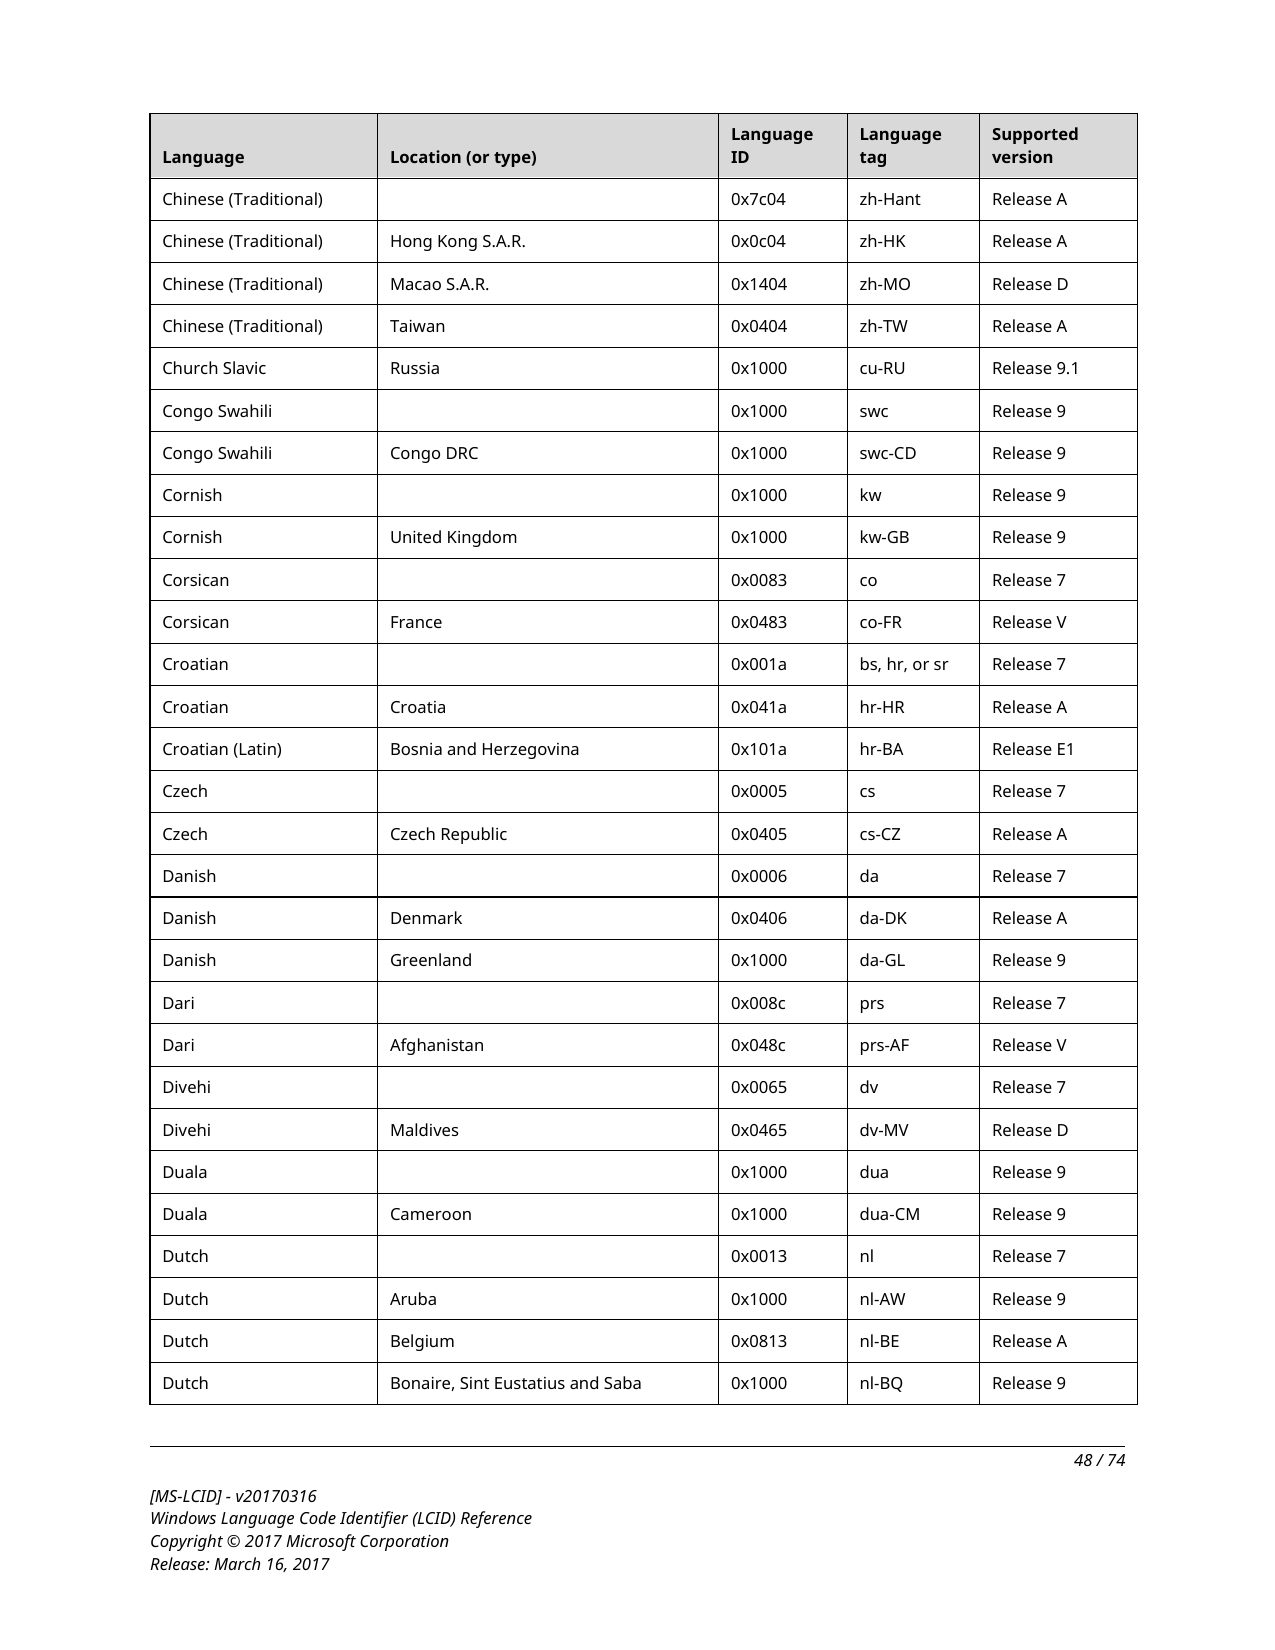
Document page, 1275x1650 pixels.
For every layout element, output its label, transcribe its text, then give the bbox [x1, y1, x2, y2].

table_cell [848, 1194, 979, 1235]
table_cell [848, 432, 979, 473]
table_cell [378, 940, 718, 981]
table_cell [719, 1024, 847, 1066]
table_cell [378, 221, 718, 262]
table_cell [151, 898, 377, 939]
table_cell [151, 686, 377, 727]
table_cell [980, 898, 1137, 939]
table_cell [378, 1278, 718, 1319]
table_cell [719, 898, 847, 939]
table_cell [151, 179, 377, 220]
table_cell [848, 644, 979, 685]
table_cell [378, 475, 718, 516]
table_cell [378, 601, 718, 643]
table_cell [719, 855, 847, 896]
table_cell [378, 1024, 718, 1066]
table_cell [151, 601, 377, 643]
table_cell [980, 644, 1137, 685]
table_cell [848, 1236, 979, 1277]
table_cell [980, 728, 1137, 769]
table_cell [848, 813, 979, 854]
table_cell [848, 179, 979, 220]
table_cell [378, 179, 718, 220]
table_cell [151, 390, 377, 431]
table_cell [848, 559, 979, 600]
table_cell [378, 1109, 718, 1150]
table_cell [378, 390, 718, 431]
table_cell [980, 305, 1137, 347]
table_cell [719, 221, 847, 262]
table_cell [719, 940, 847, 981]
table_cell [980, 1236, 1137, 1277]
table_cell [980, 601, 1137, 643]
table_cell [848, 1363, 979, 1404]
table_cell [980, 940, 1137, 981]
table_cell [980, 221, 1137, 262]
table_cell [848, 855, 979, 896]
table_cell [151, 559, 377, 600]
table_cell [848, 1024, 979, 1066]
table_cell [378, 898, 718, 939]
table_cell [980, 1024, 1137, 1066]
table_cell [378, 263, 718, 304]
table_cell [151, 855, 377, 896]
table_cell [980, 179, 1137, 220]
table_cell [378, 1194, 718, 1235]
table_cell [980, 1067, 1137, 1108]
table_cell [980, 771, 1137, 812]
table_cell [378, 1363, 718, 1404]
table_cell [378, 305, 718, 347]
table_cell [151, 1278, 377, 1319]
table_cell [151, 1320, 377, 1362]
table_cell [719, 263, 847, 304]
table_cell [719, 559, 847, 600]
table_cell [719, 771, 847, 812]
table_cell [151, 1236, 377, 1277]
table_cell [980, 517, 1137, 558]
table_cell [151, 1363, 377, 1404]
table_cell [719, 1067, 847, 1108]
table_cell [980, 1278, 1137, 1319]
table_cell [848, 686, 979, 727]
table_header Language ID [719, 114, 847, 177]
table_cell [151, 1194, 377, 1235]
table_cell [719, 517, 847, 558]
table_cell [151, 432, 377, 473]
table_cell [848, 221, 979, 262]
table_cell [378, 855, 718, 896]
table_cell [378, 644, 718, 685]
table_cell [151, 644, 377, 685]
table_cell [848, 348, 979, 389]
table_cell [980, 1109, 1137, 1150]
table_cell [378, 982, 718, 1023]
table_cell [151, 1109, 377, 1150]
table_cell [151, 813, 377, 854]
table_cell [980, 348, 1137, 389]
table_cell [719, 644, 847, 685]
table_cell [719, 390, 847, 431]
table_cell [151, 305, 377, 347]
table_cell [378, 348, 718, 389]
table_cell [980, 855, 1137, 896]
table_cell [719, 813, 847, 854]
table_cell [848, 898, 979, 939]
table_header Language [151, 114, 377, 177]
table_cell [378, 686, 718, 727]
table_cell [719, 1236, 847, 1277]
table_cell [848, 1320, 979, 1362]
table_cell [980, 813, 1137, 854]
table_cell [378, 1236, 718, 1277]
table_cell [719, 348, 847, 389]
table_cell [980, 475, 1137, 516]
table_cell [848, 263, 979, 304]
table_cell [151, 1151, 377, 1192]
table_header Supported version [980, 114, 1137, 177]
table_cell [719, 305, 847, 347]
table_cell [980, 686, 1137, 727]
table_header Location (or type) [378, 114, 718, 177]
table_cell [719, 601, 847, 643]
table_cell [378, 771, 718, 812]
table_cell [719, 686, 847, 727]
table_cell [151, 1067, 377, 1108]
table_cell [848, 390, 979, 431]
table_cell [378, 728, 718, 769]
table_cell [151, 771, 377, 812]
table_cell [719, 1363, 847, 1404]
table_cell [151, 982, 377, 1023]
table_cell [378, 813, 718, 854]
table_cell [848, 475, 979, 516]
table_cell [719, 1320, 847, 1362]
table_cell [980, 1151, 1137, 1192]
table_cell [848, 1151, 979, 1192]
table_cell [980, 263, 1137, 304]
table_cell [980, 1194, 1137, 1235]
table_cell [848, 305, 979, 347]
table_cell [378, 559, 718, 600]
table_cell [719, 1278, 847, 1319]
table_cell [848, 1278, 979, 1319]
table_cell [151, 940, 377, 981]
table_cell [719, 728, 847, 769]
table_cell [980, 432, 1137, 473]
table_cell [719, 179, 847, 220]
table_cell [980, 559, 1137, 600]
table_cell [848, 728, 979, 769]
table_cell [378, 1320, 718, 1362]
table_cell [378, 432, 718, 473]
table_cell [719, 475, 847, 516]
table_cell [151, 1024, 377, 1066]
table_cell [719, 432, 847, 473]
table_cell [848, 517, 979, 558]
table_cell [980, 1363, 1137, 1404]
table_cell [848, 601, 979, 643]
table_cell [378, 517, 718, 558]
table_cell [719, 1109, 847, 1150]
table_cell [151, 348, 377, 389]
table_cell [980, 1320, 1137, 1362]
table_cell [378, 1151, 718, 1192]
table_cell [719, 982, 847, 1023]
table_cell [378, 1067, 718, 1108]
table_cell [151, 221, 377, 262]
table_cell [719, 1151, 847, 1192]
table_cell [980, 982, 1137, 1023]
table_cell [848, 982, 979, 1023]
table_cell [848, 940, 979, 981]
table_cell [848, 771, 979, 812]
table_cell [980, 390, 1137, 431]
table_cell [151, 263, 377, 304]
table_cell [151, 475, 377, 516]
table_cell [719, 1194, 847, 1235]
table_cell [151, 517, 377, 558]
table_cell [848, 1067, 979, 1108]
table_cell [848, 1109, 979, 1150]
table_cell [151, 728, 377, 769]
table_header Language tag [848, 114, 979, 177]
